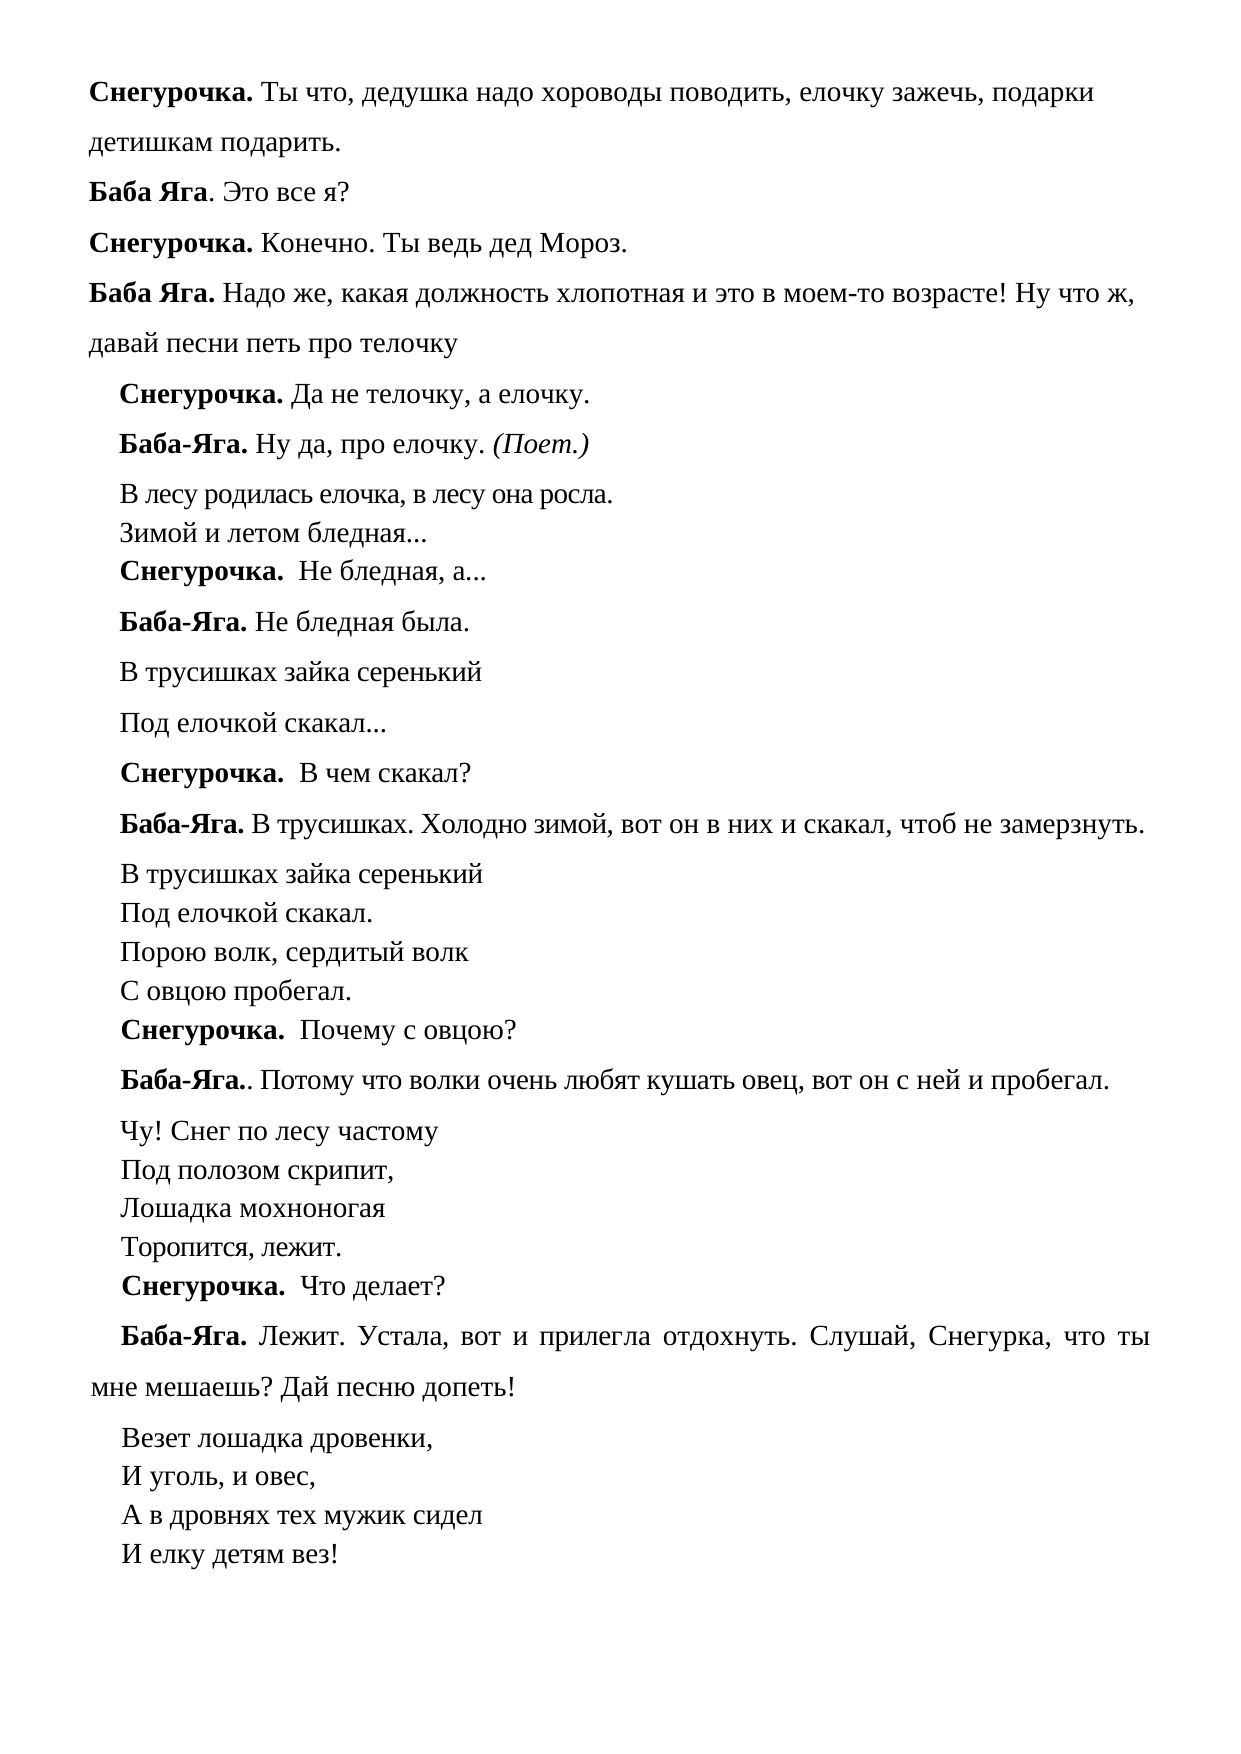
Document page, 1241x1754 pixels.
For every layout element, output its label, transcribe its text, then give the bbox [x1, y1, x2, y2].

text В трусишках зайка серенький [119, 654, 1152, 688]
text В лесу родилась елочка, в лесу она росла. [119, 476, 1152, 510]
text С овцою пробегал. [120, 973, 1152, 1006]
text И елку детям вез! [121, 1536, 1152, 1569]
text Снегурочка. Да не телочку, а елочку. [119, 376, 1152, 409]
text Снегурочка. Конечно. Ты ведь дед Мороз. [89, 225, 1152, 258]
text Чу! Снег по лесу частому [120, 1113, 1152, 1147]
text Под елочкой скакал. [120, 895, 1152, 928]
text И уголь, и овес, [121, 1458, 1152, 1492]
text Под полозом скрипит, [121, 1152, 1152, 1185]
text Торопится, лежит. [121, 1229, 1152, 1263]
text Порою волк, сердитый волк [120, 934, 1152, 968]
text Лошадка мохноногая [120, 1191, 1152, 1224]
text Под елочкой скакал... [119, 705, 1152, 739]
text Снегурочка. Почему с овцою? [120, 1012, 1152, 1045]
text Баба-Яга. Лежит. Устала, вот и прилегла отдохнуть. Слушай, Снегурка, что ты мне мешаешь? Дай песню допеть! [91, 1318, 1151, 1402]
text А в дровнях тех мужик сидел [121, 1497, 1152, 1531]
text Снегурочка. В чем скакал? [120, 756, 1152, 789]
text Снегурочка. Ты что, дедушка надо хороводы поводить, елочку зажечь, подарки детишкам подарить. [89, 74, 1152, 158]
text Баба Яга. Надо же, какая должность хлопотная и это в моем-то возрасте! Ну что ж, давай песни петь про телочку [89, 275, 1152, 359]
text Везет лошадка дровенки, [121, 1420, 1152, 1453]
text Баба-Яга. Ну да, про елочку. (Поет.) [90, 426, 1148, 459]
text Баба Яга. Это все я? [89, 174, 1152, 208]
text Снегурочка. Что делает? [121, 1268, 1152, 1302]
text Баба-Яга. В трусишках. Холодно зимой, вот он в них и скакал, чтоб не замерзнуть. [90, 806, 1149, 839]
text Зимой и летом бледная... [119, 515, 1152, 548]
text Снегурочка. Не бледная, а... [119, 553, 1152, 587]
text Баба-Яга.. Потому что волки очень любят кушать овец, вот он с ней и пробегал. [91, 1062, 1151, 1096]
text В трусишках зайка серенький [120, 856, 1152, 890]
text Баба-Яга. Не бледная была. [119, 604, 1152, 637]
